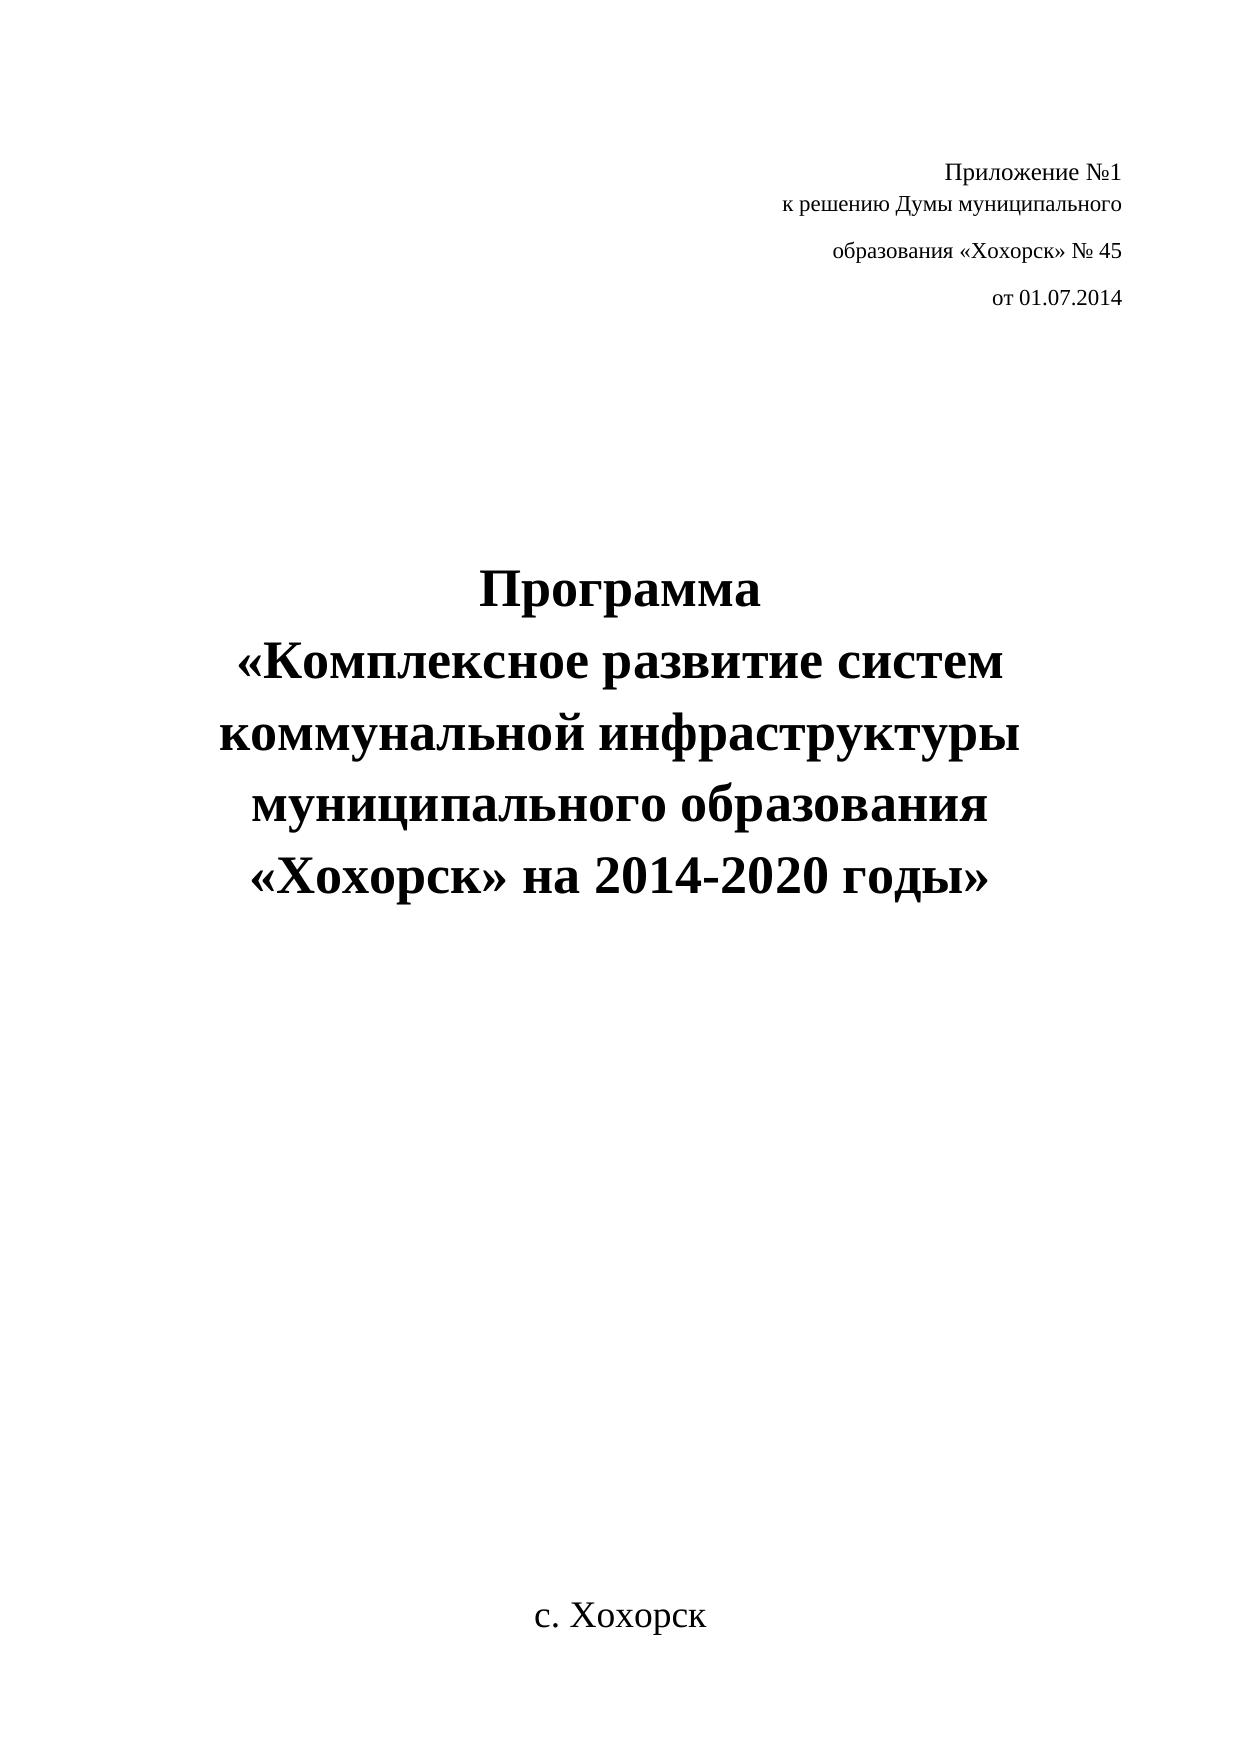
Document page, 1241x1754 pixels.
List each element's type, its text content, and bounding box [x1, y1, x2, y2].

text Приложение №1 [118, 157, 1122, 185]
text с. Хохорск [118, 1592, 1122, 1635]
text от 01.07.2014 [118, 284, 1122, 310]
text «Комплексное развитие систем коммунальной инфраструктуры муниципального образования «Хохорск» на 2014-2020 годы» [118, 628, 1122, 905]
text к решению Думы муниципального [118, 190, 1122, 216]
text Программа [118, 556, 1122, 619]
text образования «Хохорск» № 45 [118, 237, 1122, 263]
